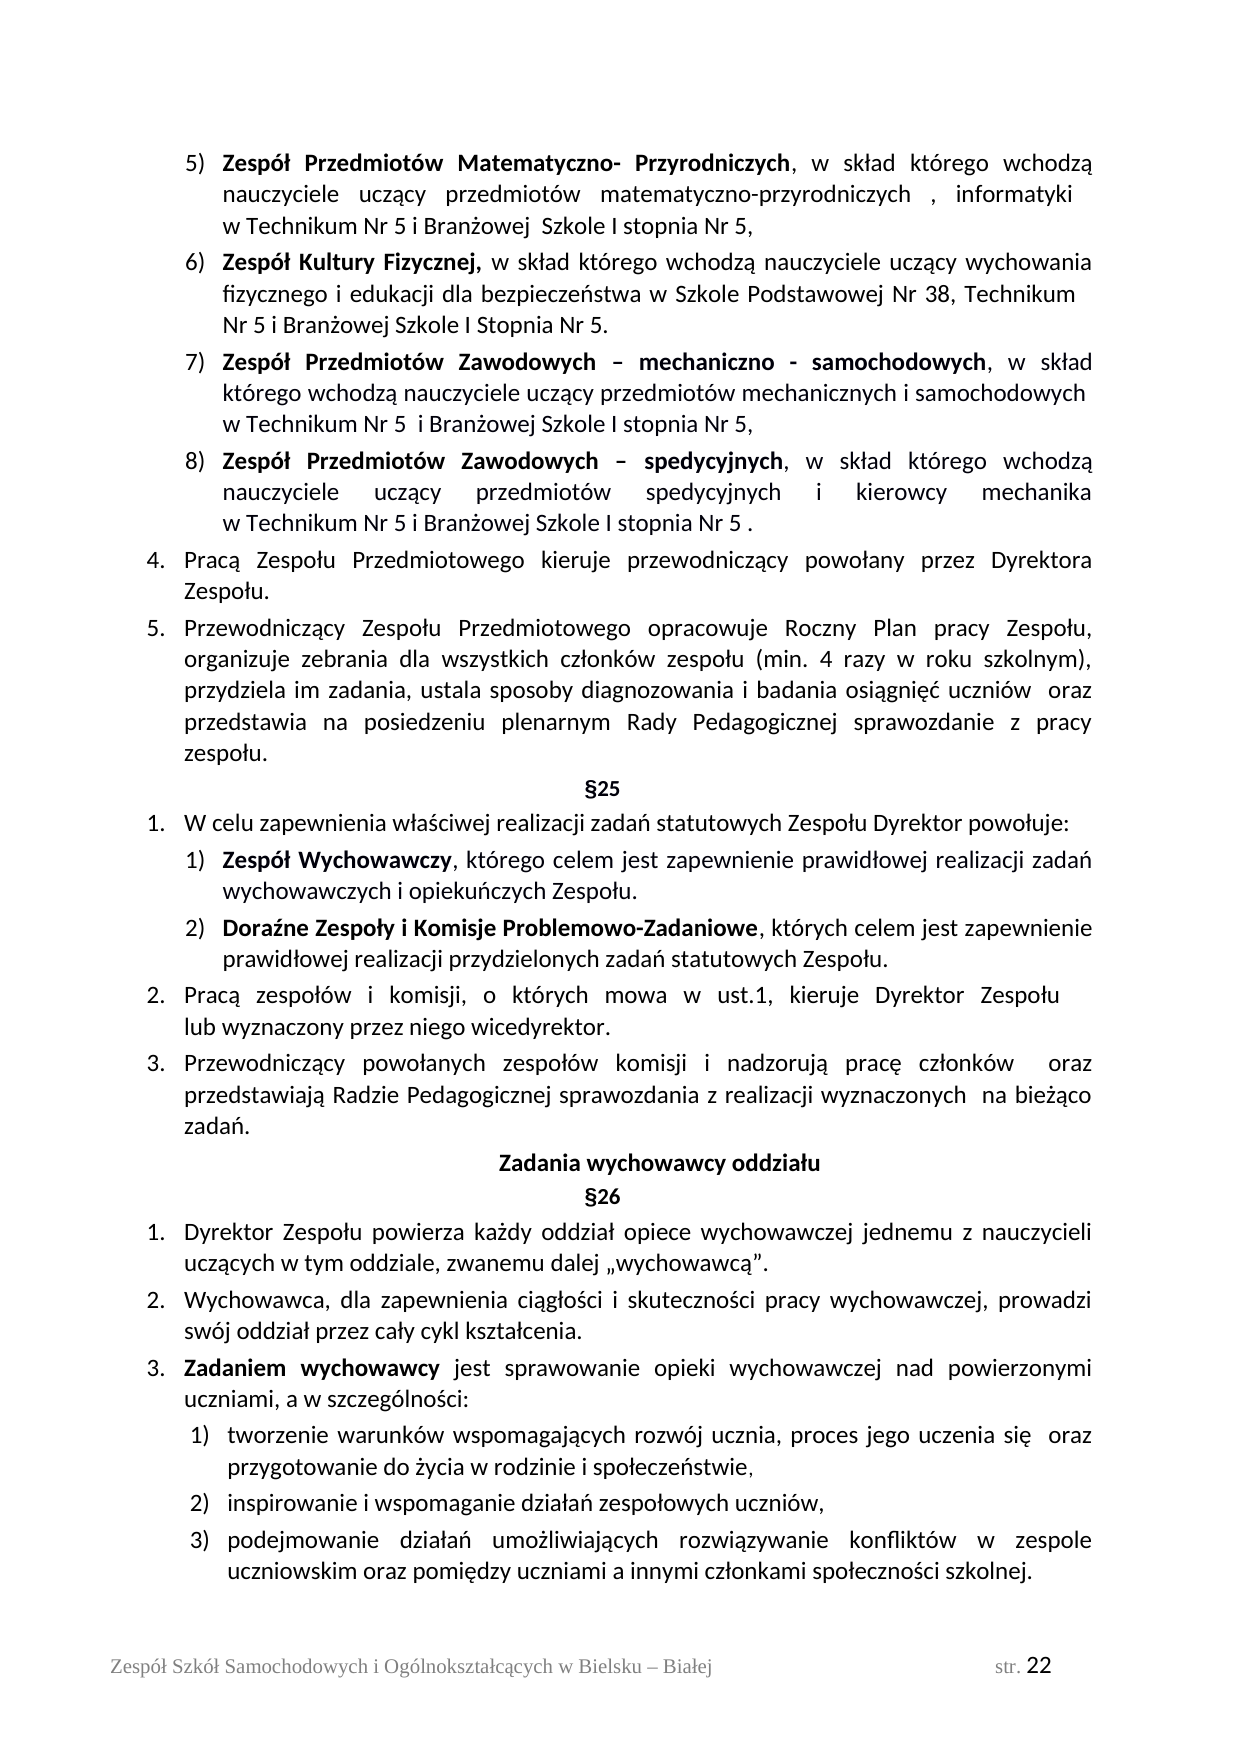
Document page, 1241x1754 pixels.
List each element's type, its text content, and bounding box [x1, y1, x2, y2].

list Zespół Przedmiotów Zawodowych – mechaniczno - samochodowych, w skład którego wchodzą nauczyciele uczący przedmiotów mechanicznych i samochodowych w Technikum Nr 5 i Branżowej Szkole I stopnia Nr 5, [185, 346, 1093, 439]
list Zespół Wychowawczy, którego celem jest zapewnienie prawidłowej realizacji zadań wychowawczych i opiekuńczych Zespołu. [185, 844, 1093, 906]
text §26 [110, 1182, 1095, 1210]
list Zespół Przedmiotów Matematyczno- Przyrodniczych, w skład którego wchodzą nauczyciele uczący przedmiotów matematyczno-przyrodniczych , informatyki w Technikum Nr 5 i Branżowej Szkole I stopnia Nr 5, [185, 147, 1093, 241]
text §25 [110, 774, 1095, 802]
list podejmowanie działań umożliwiających rozwiązywanie konfliktów w zespole uczniowskim oraz pomiędzy uczniami a innymi członkami społeczności szkolnej. [189, 1524, 1093, 1586]
list Wychowawca, dla zapewnienia ciągłości i skuteczności pracy wychowawczej, prowadzi swój oddział przez cały cykl kształcenia. [146, 1284, 1093, 1346]
list Zespół Kultury Fizycznej, w skład którego wchodzą nauczyciele uczący wychowania fizycznego i edukacji dla bezpieczeństwa w Szkole Podstawowej Nr 38, Technikum Nr 5 i Branżowej Szkole I Stopnia Nr 5. [185, 246, 1093, 340]
list Przewodniczący powołanych zespołów komisji i nadzorują pracę członków oraz przedstawiają Radzie Pedagogicznej sprawozdania z realizacji wyznaczonych na bieżąco zadań. [146, 1047, 1093, 1141]
list W celu zapewnienia właściwej realizacji zadań statutowych Zespołu Dyrektor powołuje: [146, 808, 1093, 838]
list Pracą Zespołu Przedmiotowego kieruje przewodniczący powołany przez Dyrektora Zespołu. [146, 544, 1093, 606]
text Zadania wychowawcy oddziału [224, 1147, 1095, 1177]
list Doraźne Zespoły i Komisje Problemowo-Zadaniowe, których celem jest zapewnienie prawidłowej realizacji przydzielonych zadań statutowych Zespołu. [185, 912, 1093, 974]
list Zadaniem wychowawcy jest sprawowanie opieki wychowawczej nad powierzonymi uczniami, a w szczególności: [146, 1352, 1093, 1413]
list Dyrektor Zespołu powierza każdy oddział opiece wychowawczej jednemu z nauczycieli uczących w tym oddziale, zwanemu dalej „wychowawcą”. [146, 1216, 1093, 1278]
list Zespół Przedmiotów Zawodowych – spedycyjnych, w skład którego wchodzą nauczyciele uczący przedmiotów spedycyjnych i kierowcy mechanika w Technikum Nr 5 i Branżowej Szkole I stopnia Nr 5 . [185, 445, 1093, 538]
list Przewodniczący Zespołu Przedmiotowego opracowuje Roczny Plan pracy Zespołu, organizuje zebrania dla wszystkich członków zespołu (min. 4 razy w roku szkolnym), przydziela im zadania, ustala sposoby diagnozowania i badania osiągnięć uczniów oraz przedstawia na posiedzeniu plenarnym Rady Pedagogicznej sprawozdanie z pracy zespołu. [146, 612, 1093, 768]
list inspirowanie i wspomaganie działań zespołowych uczniów, [189, 1487, 1093, 1518]
list Pracą zespołów i komisji, o których mowa w ust.1, kieruje Dyrektor Zespołu lub wyznaczony przez niego wicedyrektor. [146, 980, 1093, 1042]
list tworzenie warunków wspomagających rozwój ucznia, proces jego uczenia się oraz przygotowanie do życia w rodzinie i społeczeństwie, [189, 1419, 1093, 1481]
